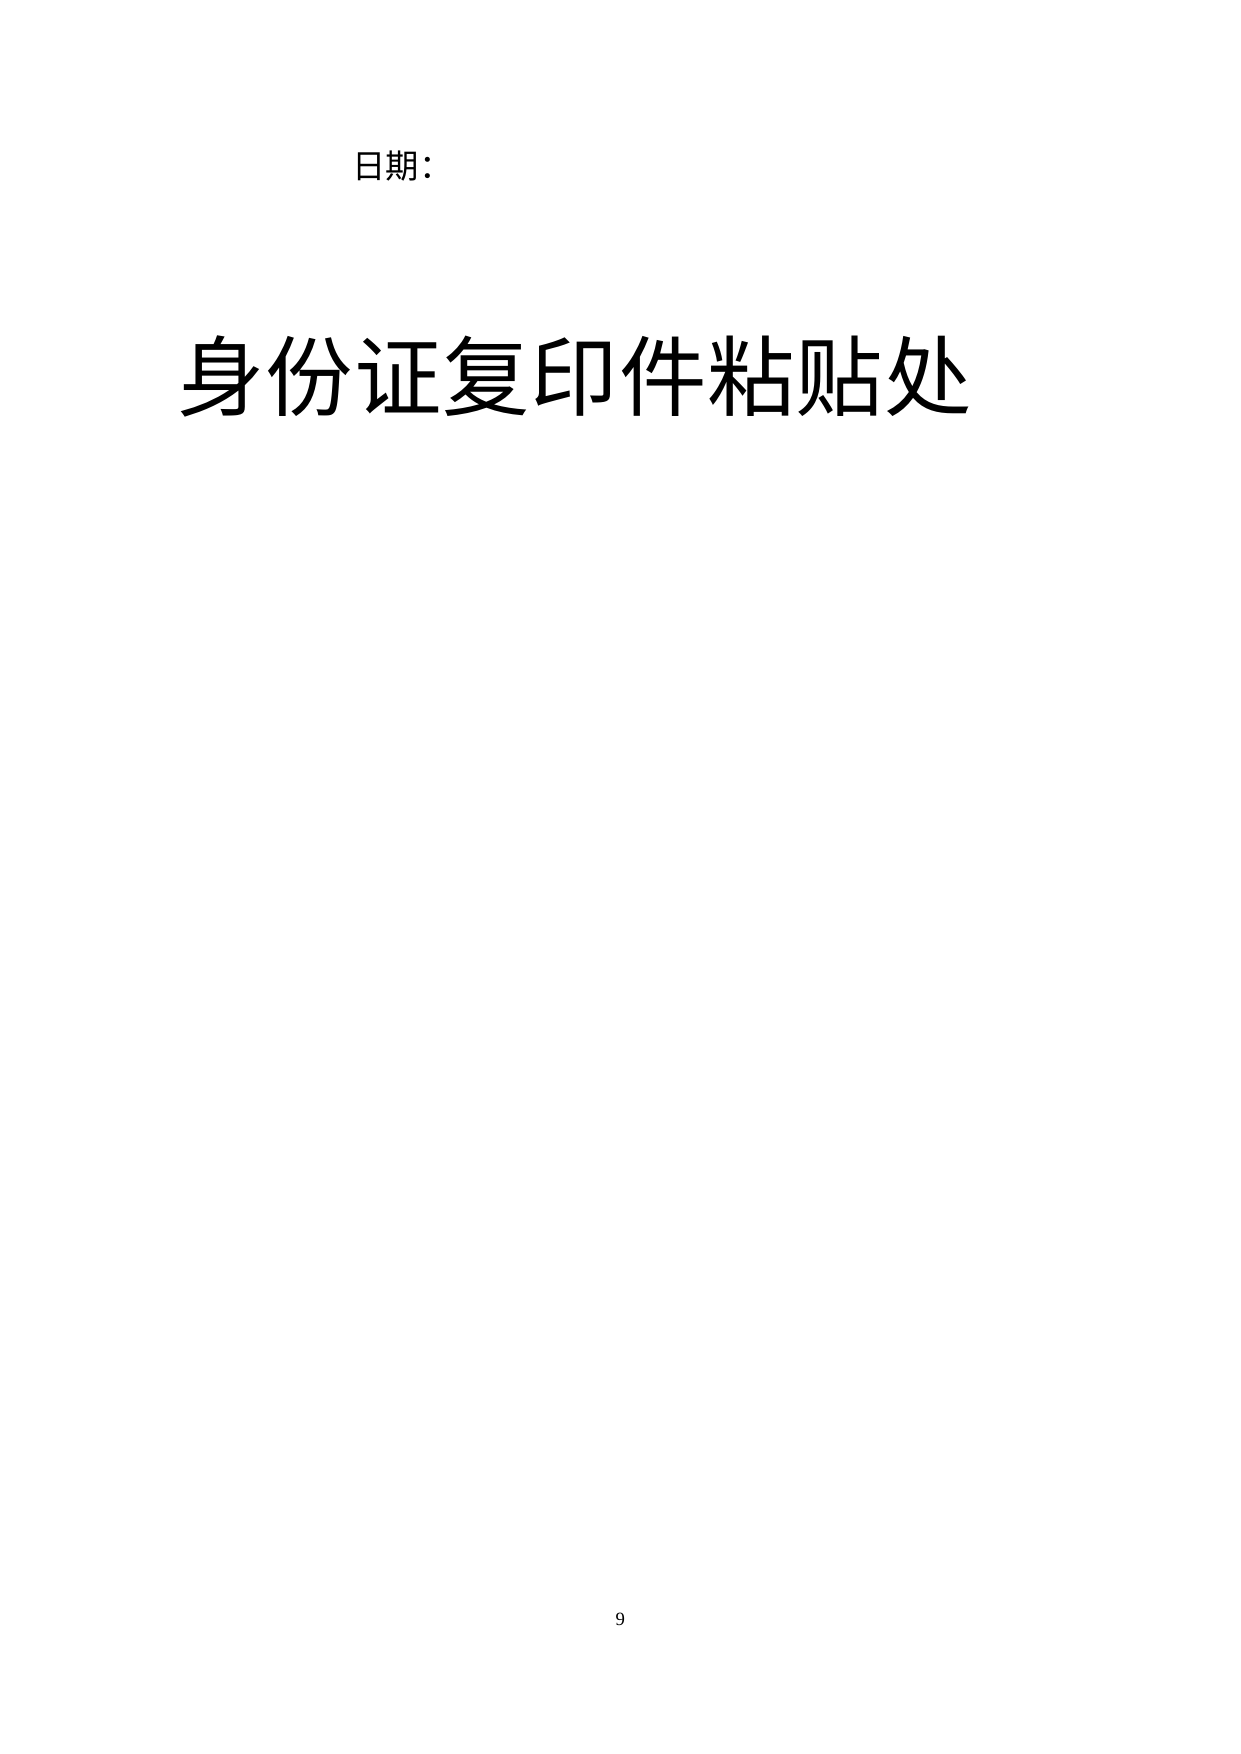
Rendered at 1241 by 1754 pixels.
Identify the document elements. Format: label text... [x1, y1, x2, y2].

text 身份证复印件粘贴处 [177, 307, 1063, 437]
text 日期： [177, 132, 1063, 190]
